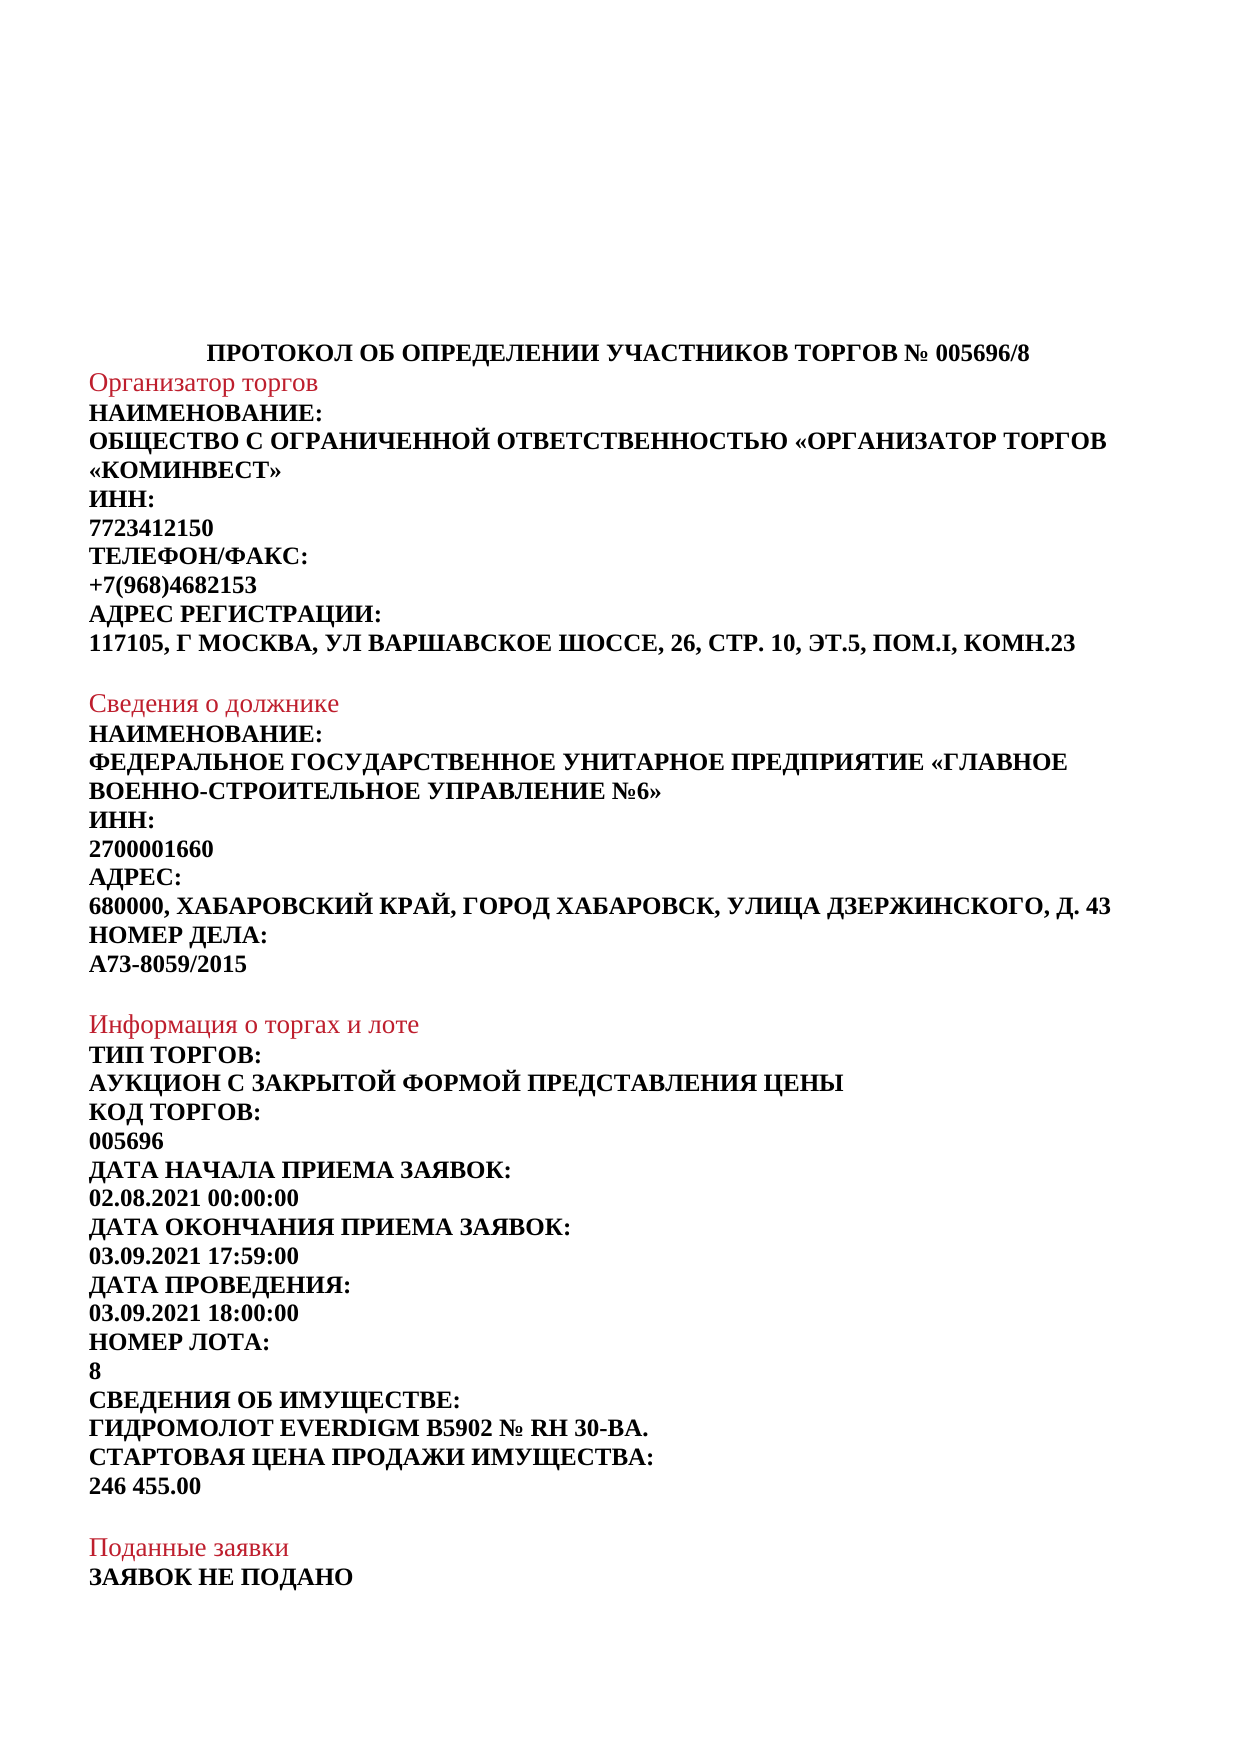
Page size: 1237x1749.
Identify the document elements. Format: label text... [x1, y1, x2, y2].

text ПРОТОКОЛ ОБ ОПРЕДЕЛЕНИИ УЧАСТНИКОВ ТОРГОВ № 005696/8 [88, 88, 1148, 366]
